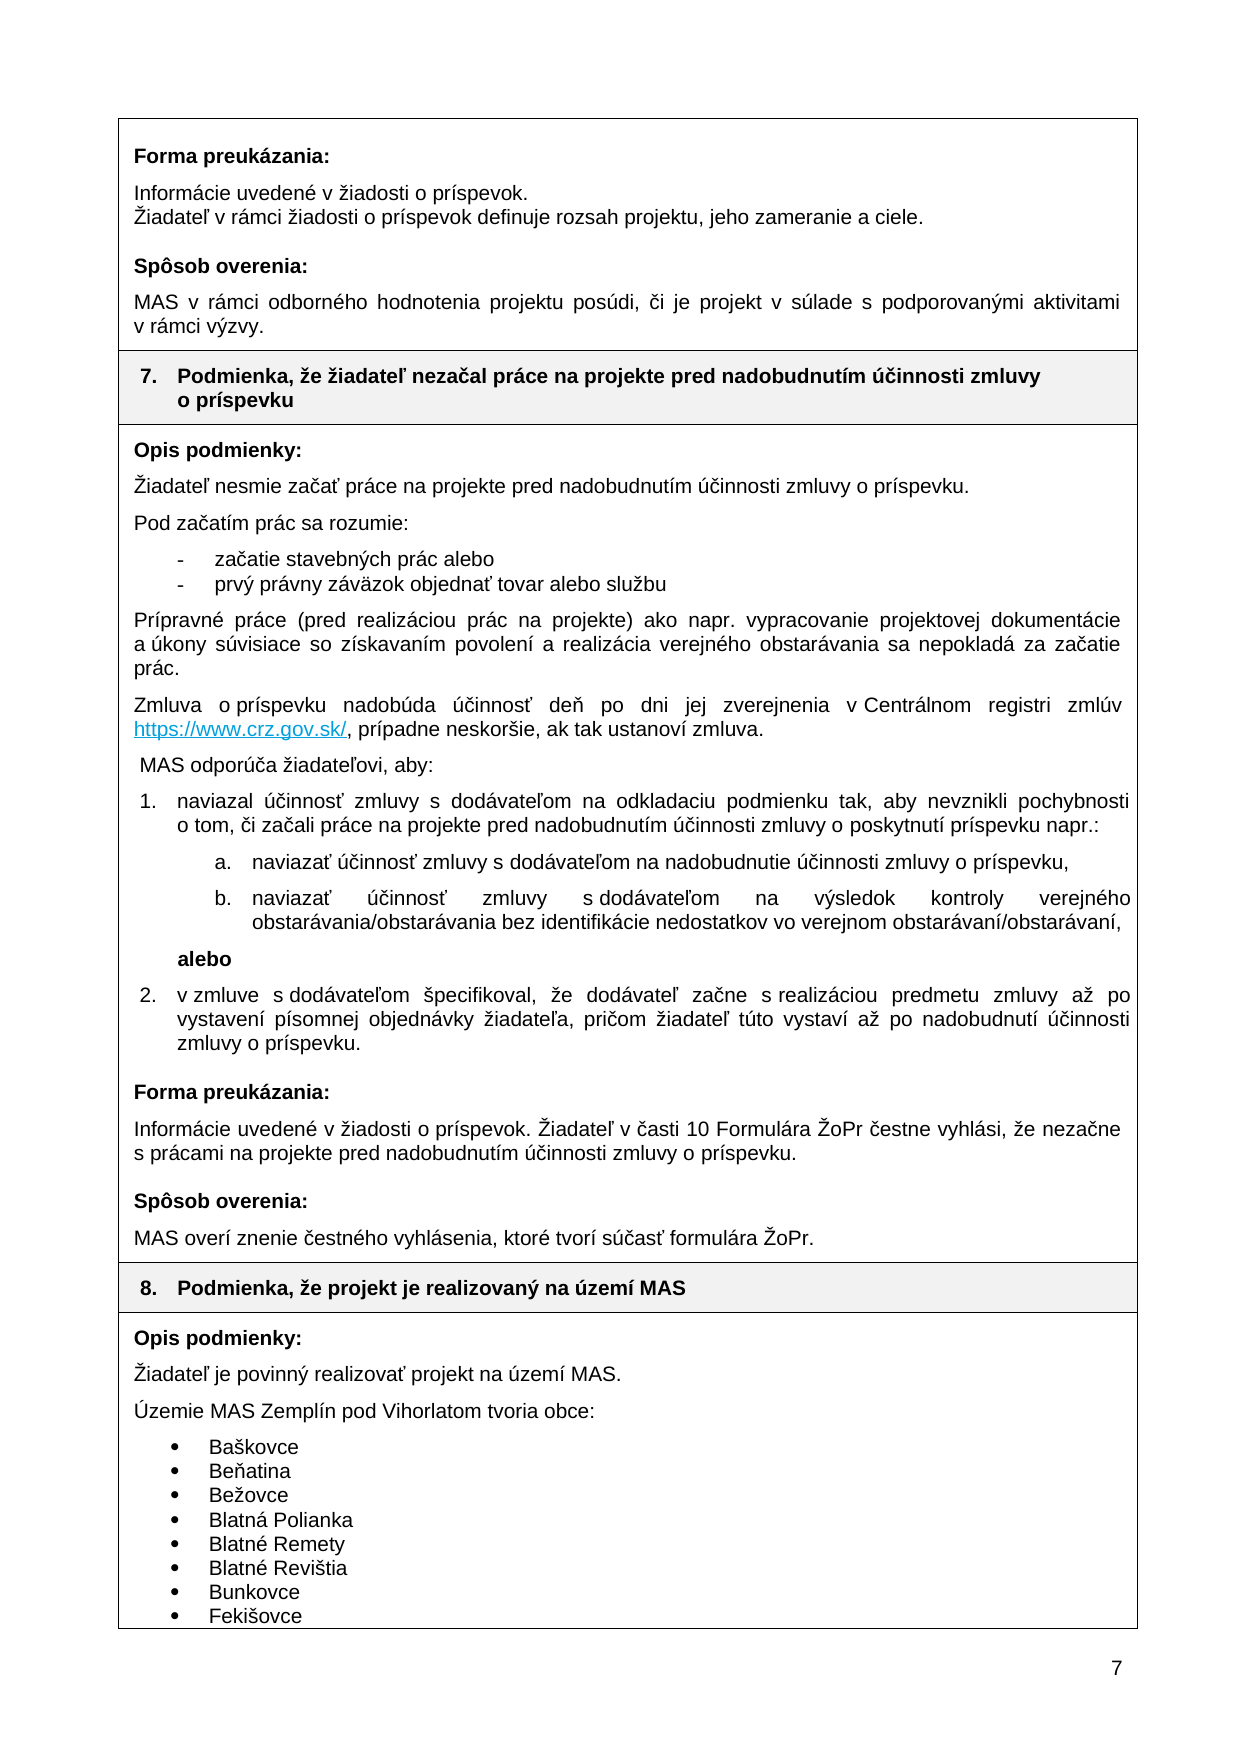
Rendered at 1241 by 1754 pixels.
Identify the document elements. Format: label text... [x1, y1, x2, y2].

table_cell Podmienka, že žiadateľ nezačal práce na projekte pred nadobudnutím účinnosti zmluvy o príspevku [119, 351, 1137, 424]
table_cell Opis podmienky: Žiadateľ nesmie začať práce na projekte pred nadobudnutím účinnosti zmluvy o príspevku. Pod začatím prác sa rozumie: začatie stavebných prác alebo prvý právny záväzok objednať tovar alebo službu Prípravné práce (pred realizáciou prác na projekte) ako napr. vypracovanie projektovej dokumentácie a úkony súvisiace so získavaním povolení a realizácia verejného obstarávania sa nepokladá za začatie prác. Zmluva o príspevku nadobúda účinnosť deň po dni jej zverejnenia v Centrálnom registri zmlúv https://www.crz.gov.sk/, prípadne neskoršie, ak tak ustanoví zmluva. MAS odporúča žiadateľovi, aby: naviazal účinnosť zmluvy s dodávateľom na odkladaciu podmienku tak, aby nevznikli pochybnosti o tom, či začali práce na projekte pred nadobudnutím účinnosti zmluvy o poskytnutí príspevku napr.: naviazať účinnosť zmluvy s dodávateľom na nadobudnutie účinnosti zmluvy o príspevku, naviazať účinnosť zmluvy s dodávateľom na výsledok kontroly verejného obstarávania/obstarávania bez identifikácie nedostatkov vo verejnom obstarávaní/obstarávaní, alebo v zmluve s dodávateľom špecifikoval, že dodávateľ začne s realizáciou predmetu zmluvy až po vystavení písomnej objednávky žiadateľa, pričom žiadateľ túto vystaví až po nadobudnutí účinnosti zmluvy o príspevku. Forma preukázania: Informácie uvedené v žiadosti o príspevok. Žiadateľ v časti 10 Formulára ŽoPr čestne vyhlási, že nezačne s prácami na projekte pred nadobudnutím účinnosti zmluvy o príspevku. Spôsob overenia: MAS overí znenie čestného vyhlásenia, ktoré tvorí súčasť formulára ŽoPr. [119, 425, 1137, 1262]
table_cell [119, 1313, 1137, 1628]
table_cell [119, 119, 1137, 350]
table_cell Podmienka, že projekt je realizovaný na území MAS [119, 1263, 1137, 1312]
